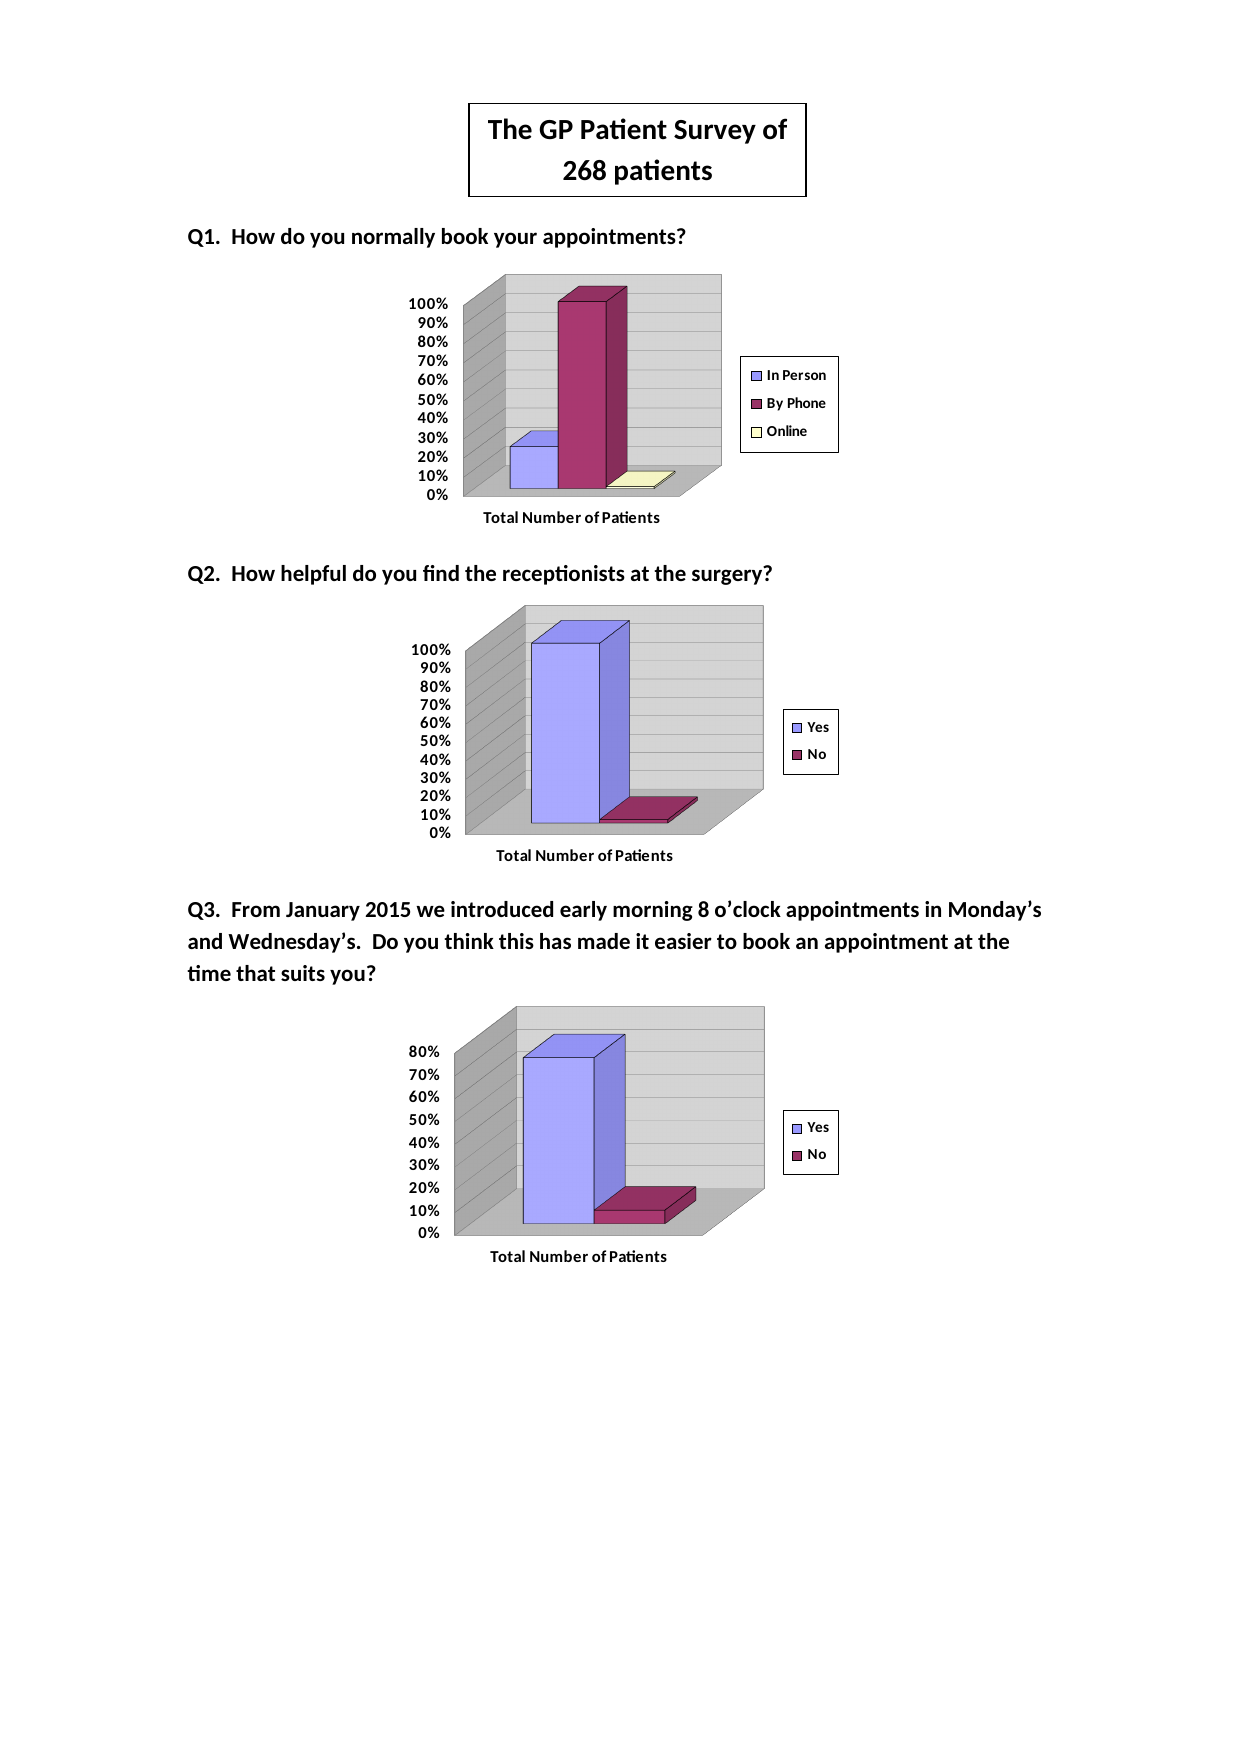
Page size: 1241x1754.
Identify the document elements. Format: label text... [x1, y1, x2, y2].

text Q1. How do you normally book your appointments? [187, 222, 1053, 250]
text Q3. From January 2015 we introduced early morning 8 o’clock appointments in Monday’s and Wednesday’s. Do you think this has made it easier to book an appointment at the time that suits you? [187, 895, 1053, 987]
text Q2. How helpful do you find the receptionists at the surgery? [187, 559, 1053, 587]
